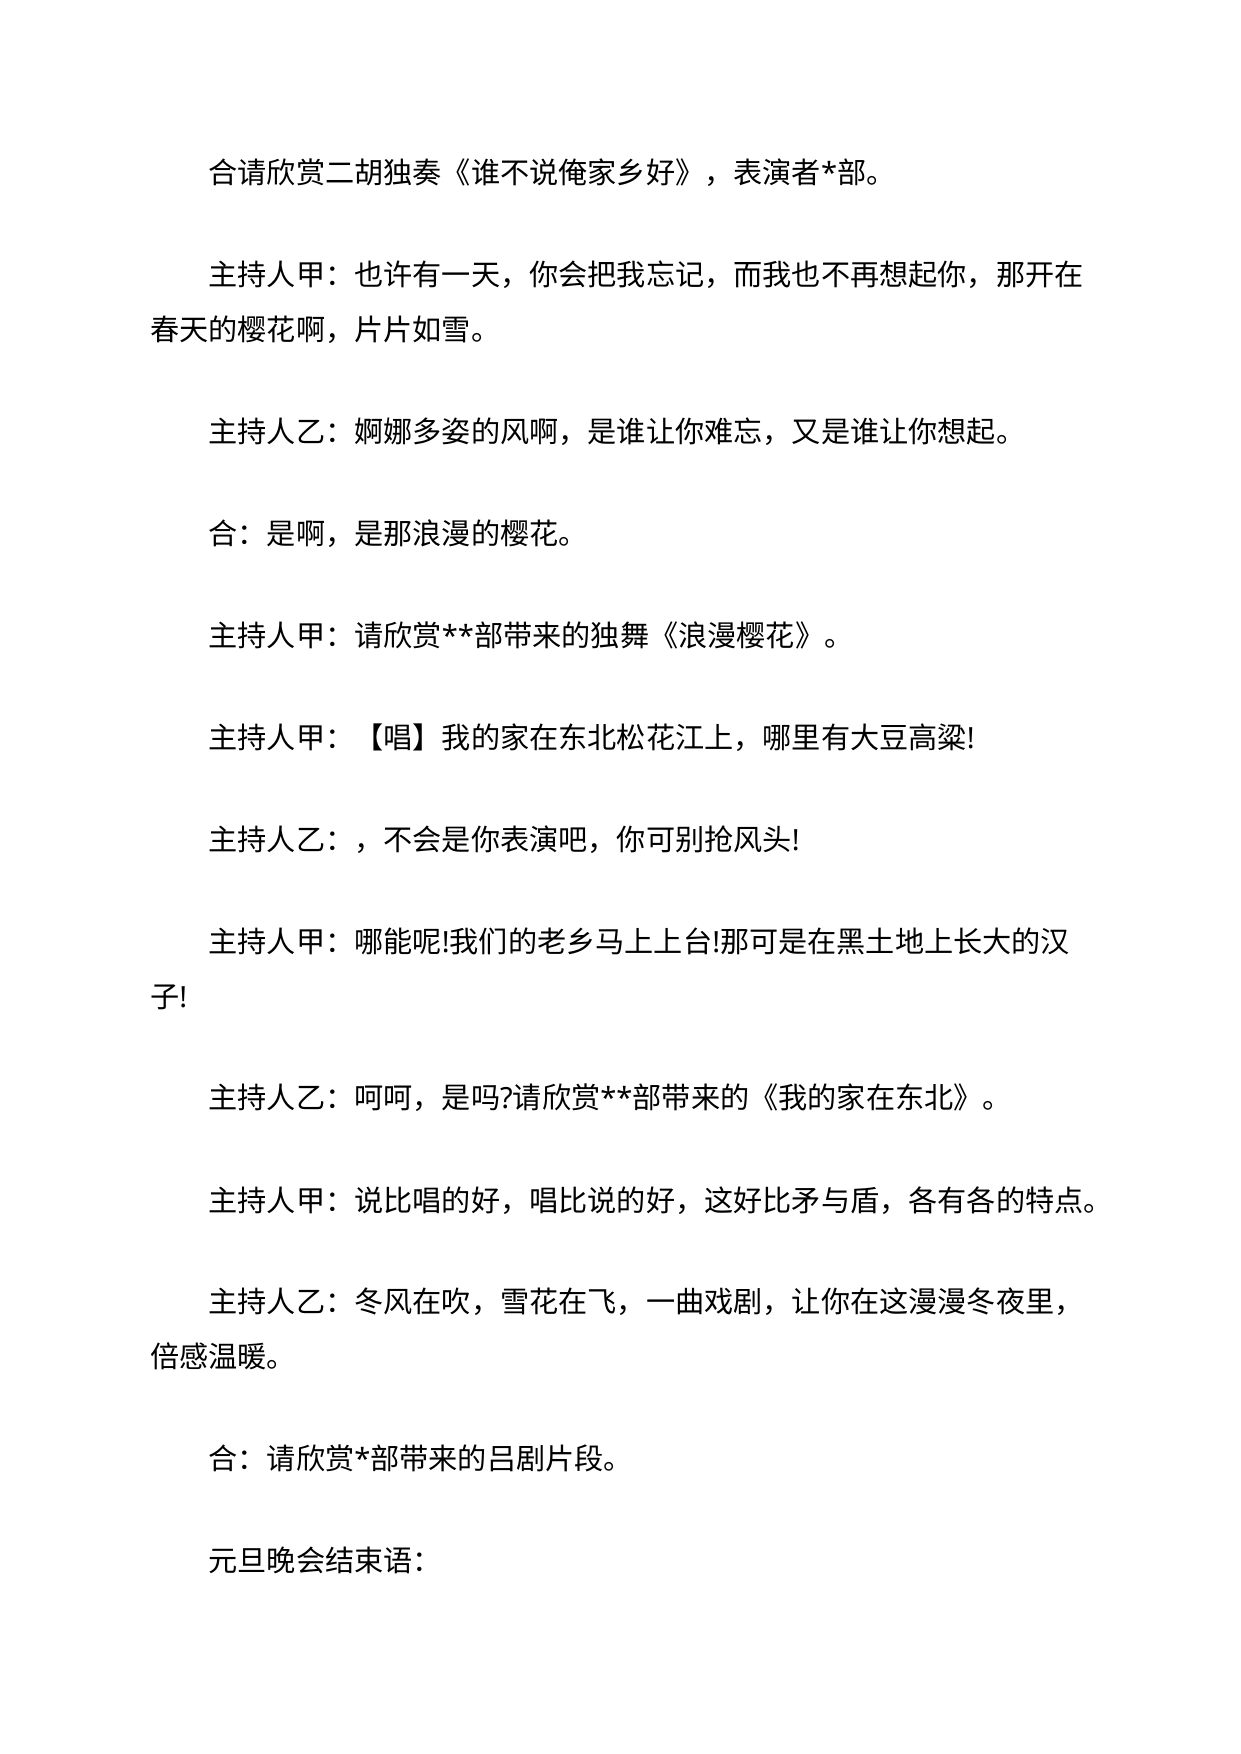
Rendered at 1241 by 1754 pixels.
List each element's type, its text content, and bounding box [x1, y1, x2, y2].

text 主持人甲：【唱】我的家在东北松花江上，哪里有大豆高粱! [150, 714, 1090, 757]
text 主持人乙：呵呵，是吗?请欣赏**部带来的《我的家在东北》。 [150, 1075, 1090, 1117]
text 主持人甲：也许有一天，你会把我忘记，而我也不再想起你，那开在春天的樱花啊，片片如雪。 [150, 252, 1090, 349]
text 合：请欣赏*部带来的吕剧片段。 [150, 1436, 1090, 1478]
text 主持人乙：婀娜多姿的风啊，是谁让你难忘，又是谁让你想起。 [150, 409, 1090, 451]
text 主持人乙：，不会是你表演吧，你可别抢风头! [150, 816, 1090, 858]
text 主持人甲：哪能呢!我们的老乡马上上台!那可是在黑土地上长大的汉子! [150, 918, 1090, 1016]
text 主持人乙：冬风在吹，雪花在飞，一曲戏剧，让你在这漫漫冬夜里，倍感温暖。 [150, 1279, 1090, 1376]
text 合请欣赏二胡独奏《谁不说俺家乡好》，表演者*部。 [150, 150, 1090, 192]
text 元旦晚会结束语： [150, 1537, 1090, 1580]
text 主持人甲：请欣赏**部带来的独舞《浪漫樱花》。 [150, 612, 1090, 654]
text 合：是啊，是那浪漫的樱花。 [150, 510, 1090, 553]
text 主持人甲：说比唱的好，唱比说的好，这好比矛与盾，各有各的特点。 [150, 1177, 1090, 1219]
